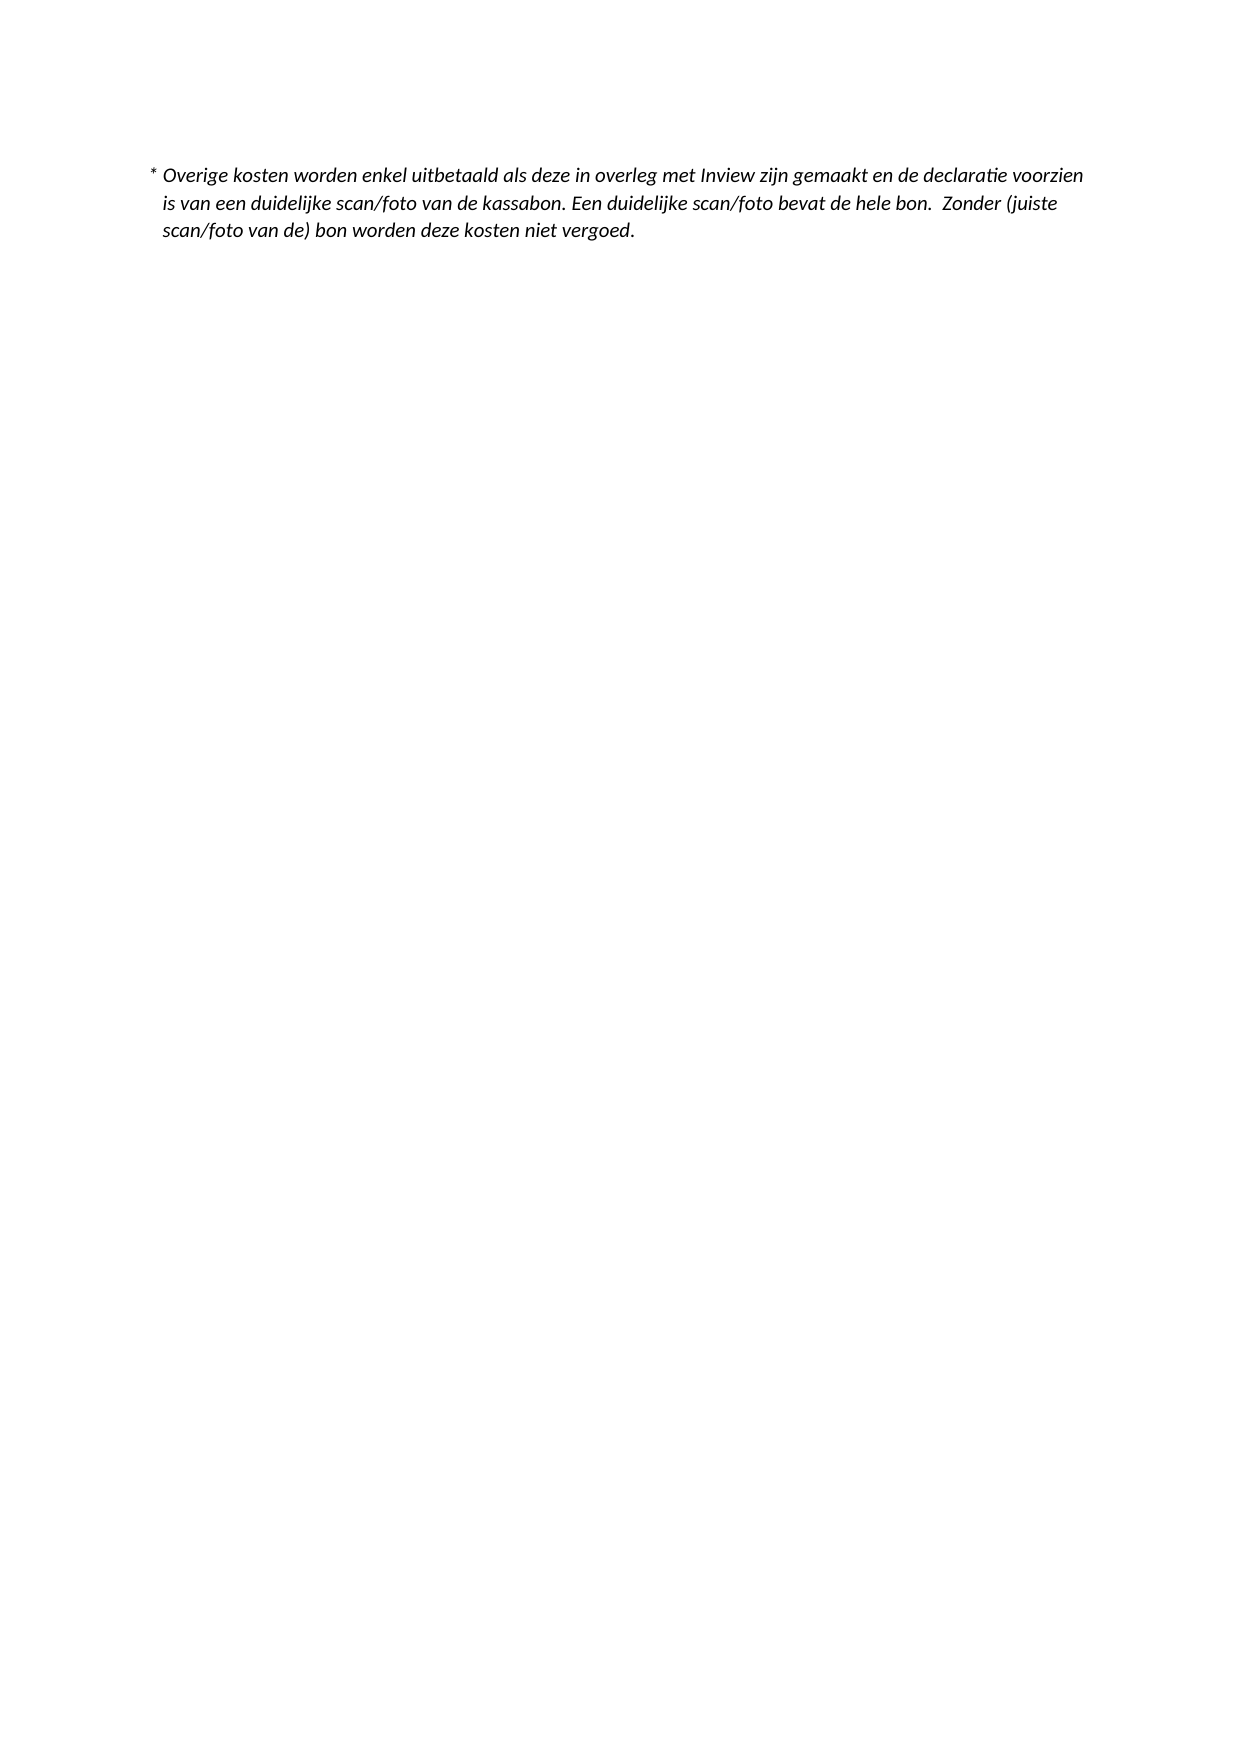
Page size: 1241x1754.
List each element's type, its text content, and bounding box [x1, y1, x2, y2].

text * Overige kosten worden enkel uitbetaald als deze in overleg met Inview zijn gemaakt en de declaratie voorzien is van een duidelijke scan/foto van de kassabon. Een duidelijke scan/foto bevat de hele bon. Zonder (juiste scan/foto van de) bon worden deze kosten niet vergoed. [148, 162, 1093, 243]
